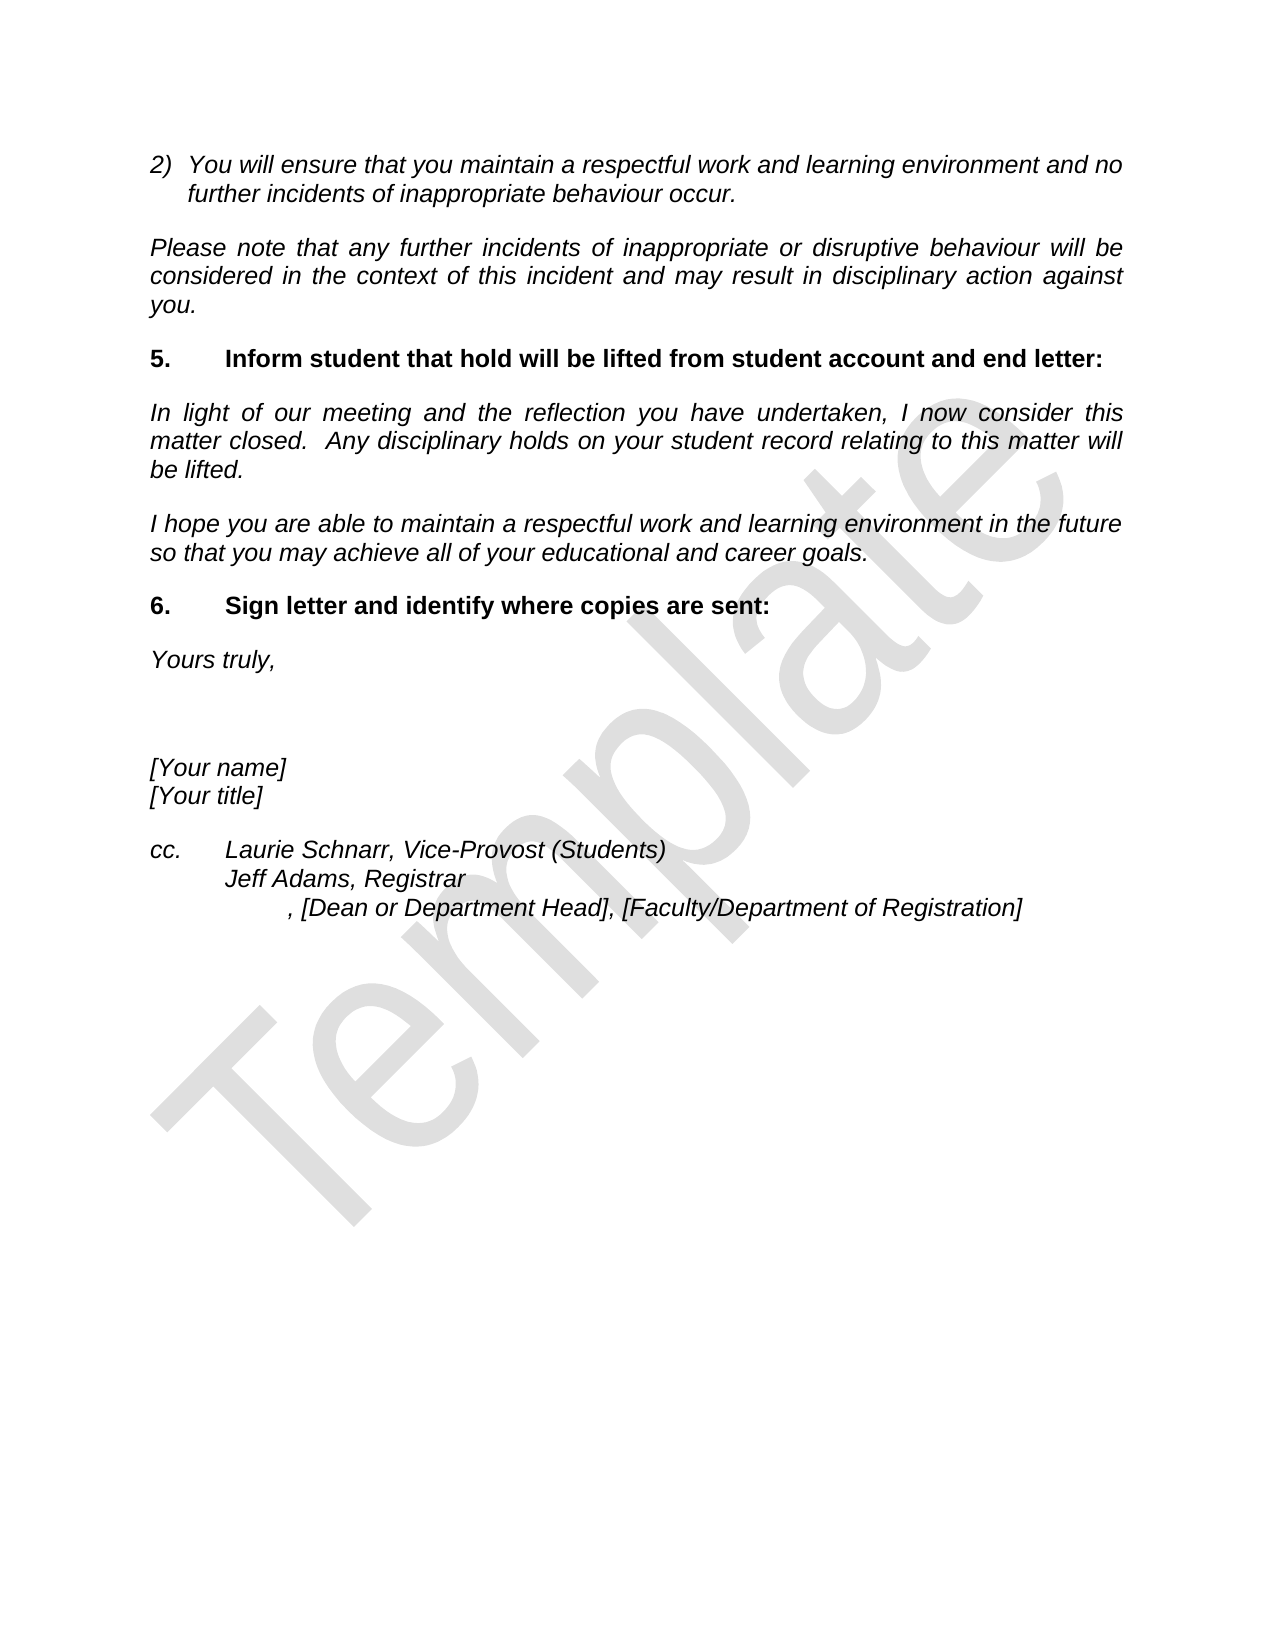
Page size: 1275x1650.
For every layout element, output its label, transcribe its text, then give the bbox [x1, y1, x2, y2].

text Yours truly, [150, 645, 1125, 674]
text , [Dean or Department Head], [Faculty/Department of Registration] [150, 892, 1125, 921]
text Jeff Adams, Registrar [150, 864, 1125, 892]
text Please note that any further incidents of inappropriate or disruptive behaviour will be considered in the context of this incident and may result in disciplinary action against you. [150, 232, 1125, 319]
list You will ensure that you maintain a respectful work and learning environment and no further incidents of inappropriate behaviour occur. [150, 150, 1125, 207]
text I hope you are able to maintain a respectful work and learning environment in the future so that you may achieve all of your educational and career goals. [150, 509, 1125, 566]
text [Your name] [150, 752, 1125, 781]
text [Your title] [150, 781, 1125, 810]
text cc. Laurie Schnarr, Vice-Provost (Students) [150, 835, 1125, 864]
text In light of our meeting and the reflection you have undertaken, I now consider this matter closed. Any disciplinary holds on your student record relating to this matter will be lifted. [150, 397, 1125, 484]
subtitle Sign letter and identify where copies are sent: [150, 591, 1125, 620]
subtitle Inform student that hold will be lifted from student account and end letter: [150, 344, 1125, 372]
